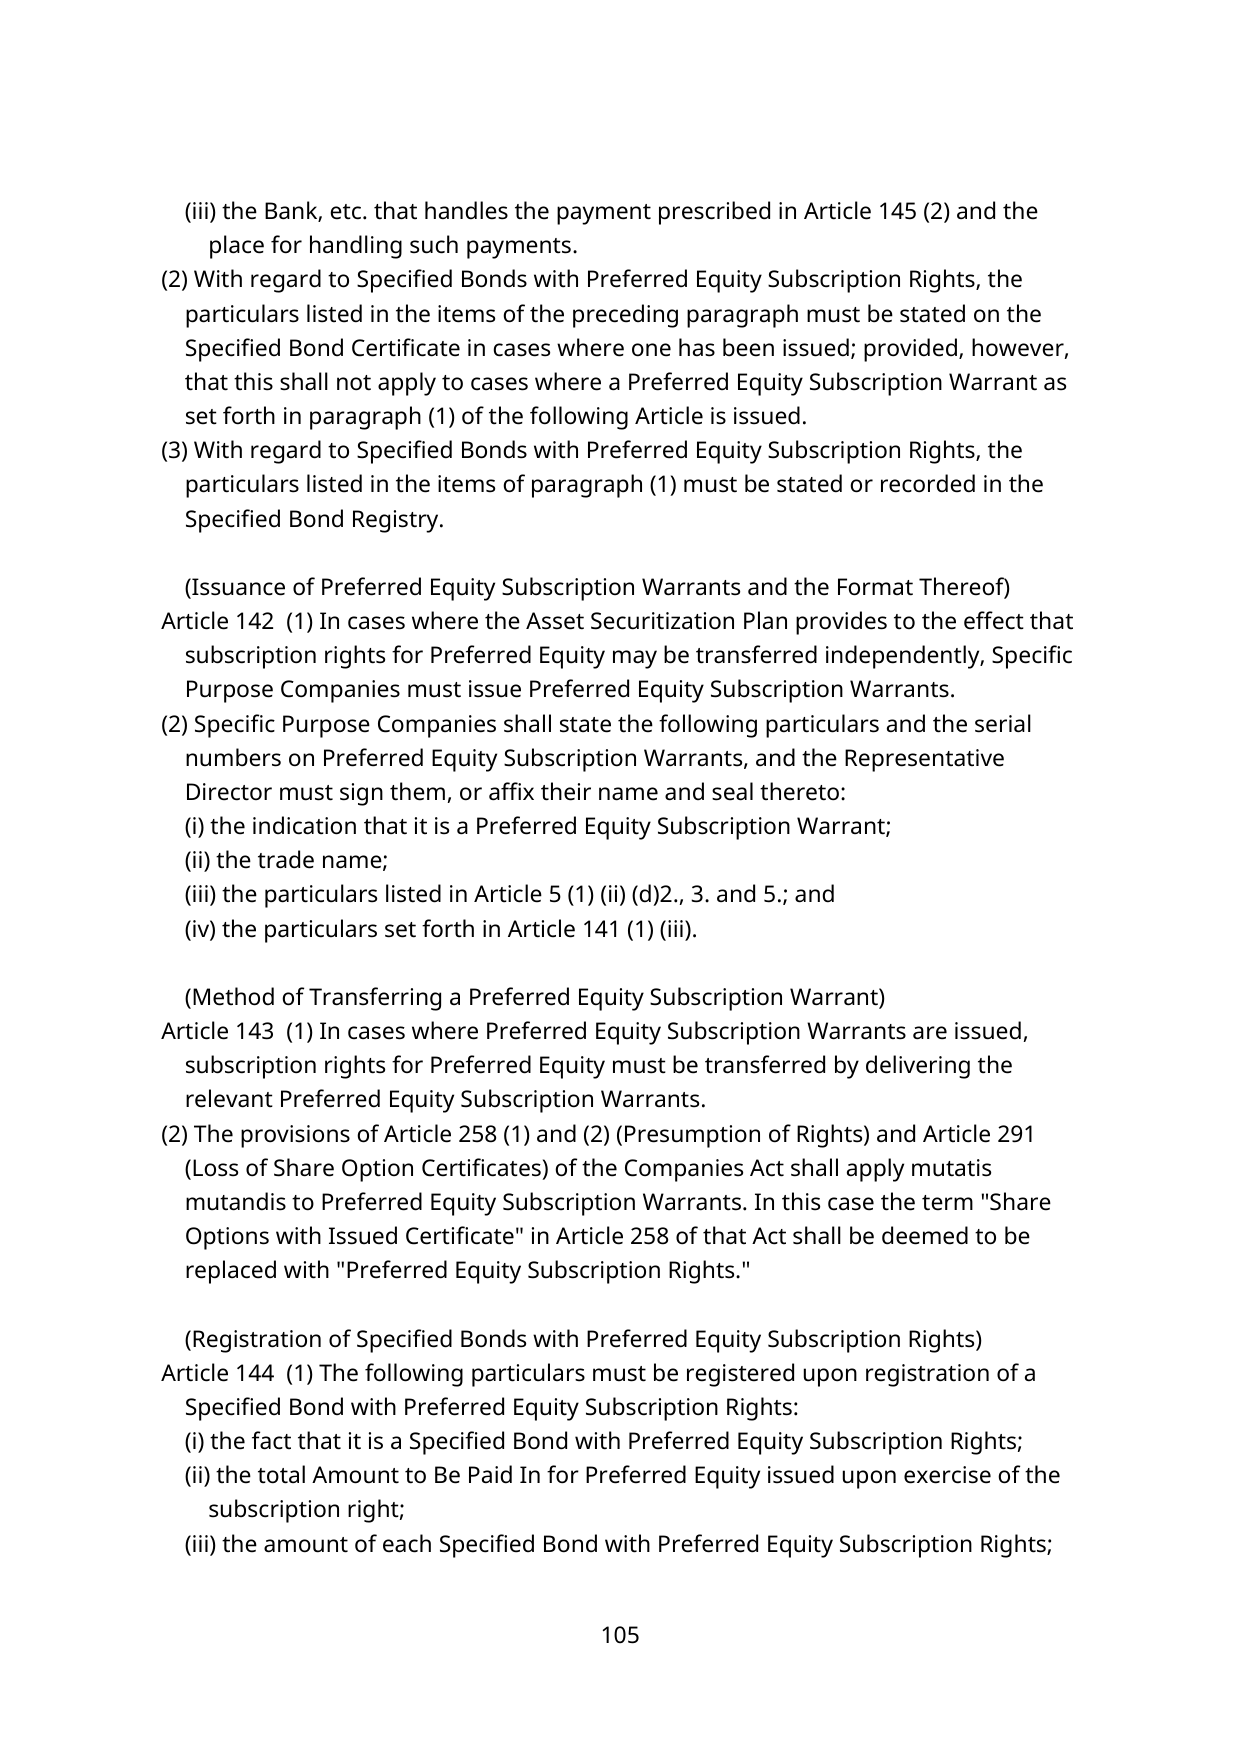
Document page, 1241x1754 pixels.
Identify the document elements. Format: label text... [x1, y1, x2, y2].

text (iii) the Bank, etc. that handles the payment prescribed in Article 145 (2) and the place for handling such payments. [184, 194, 1079, 262]
text Article 144 (1) The following particulars must be registered upon registration of a Specified Bond with Preferred Equity Subscription Rights: [161, 1355, 1079, 1424]
text (ii) the trade name; [184, 843, 1079, 877]
text (3) With regard to Specified Bonds with Preferred Equity Subscription Rights, the particulars listed in the items of paragraph (1) must be stated or recorded in the Specified Bond Registry. [161, 433, 1079, 535]
text (iv) the particulars set forth in Article 141 (1) (iii). [184, 911, 1079, 945]
text (2) Specific Purpose Companies shall state the following particulars and the serial numbers on Preferred Equity Subscription Warrants, and the Representative Director must sign them, or affix their name and seal thereto: [161, 706, 1079, 809]
text Article 143 (1) In cases where Preferred Equity Subscription Warrants are issued, subscription rights for Preferred Equity must be transferred by delivering the relevant Preferred Equity Subscription Warrants. [161, 1014, 1079, 1116]
text (iii) the amount of each Specified Bond with Preferred Equity Subscription Rights; [184, 1526, 1079, 1560]
text (Method of Transferring a Preferred Equity Subscription Warrant) [184, 979, 1079, 1014]
text (Registration of Specified Bonds with Preferred Equity Subscription Rights) [184, 1321, 1079, 1355]
text Article 142 (1) In cases where the Asset Securitization Plan provides to the effect that subscription rights for Preferred Equity may be transferred independently, Specific Purpose Companies must issue Preferred Equity Subscription Warrants. [161, 604, 1079, 706]
text (ii) the total Amount to Be Paid In for Preferred Equity issued upon exercise of the subscription right; [184, 1458, 1079, 1526]
text (iii) the particulars listed in Article 5 (1) (ii) (d)2., 3. and 5.; and [184, 877, 1079, 911]
text (Issuance of Preferred Equity Subscription Warrants and the Format Thereof) [184, 569, 1079, 604]
text (i) the indication that it is a Preferred Equity Subscription Warrant; [184, 809, 1079, 843]
text (i) the fact that it is a Specified Bond with Preferred Equity Subscription Rights; [184, 1424, 1079, 1458]
text (2) The provisions of Article 258 (1) and (2) (Presumption of Rights) and Article 291 (Loss of Share Option Certificates) of the Companies Act shall apply mutatis mutandis to Preferred Equity Subscription Warrants. In this case the term "Share Options with Issued Certificate" in Article 258 of that Act shall be deemed to be replaced with "Preferred Equity Subscription Rights." [161, 1116, 1079, 1287]
text (2) With regard to Specified Bonds with Preferred Equity Subscription Rights, the particulars listed in the items of the preceding paragraph must be stated on the Specified Bond Certificate in cases where one has been issued; provided, however, that this shall not apply to cases where a Preferred Equity Subscription Warrant as set forth in paragraph (1) of the following Article is issued. [161, 262, 1079, 433]
